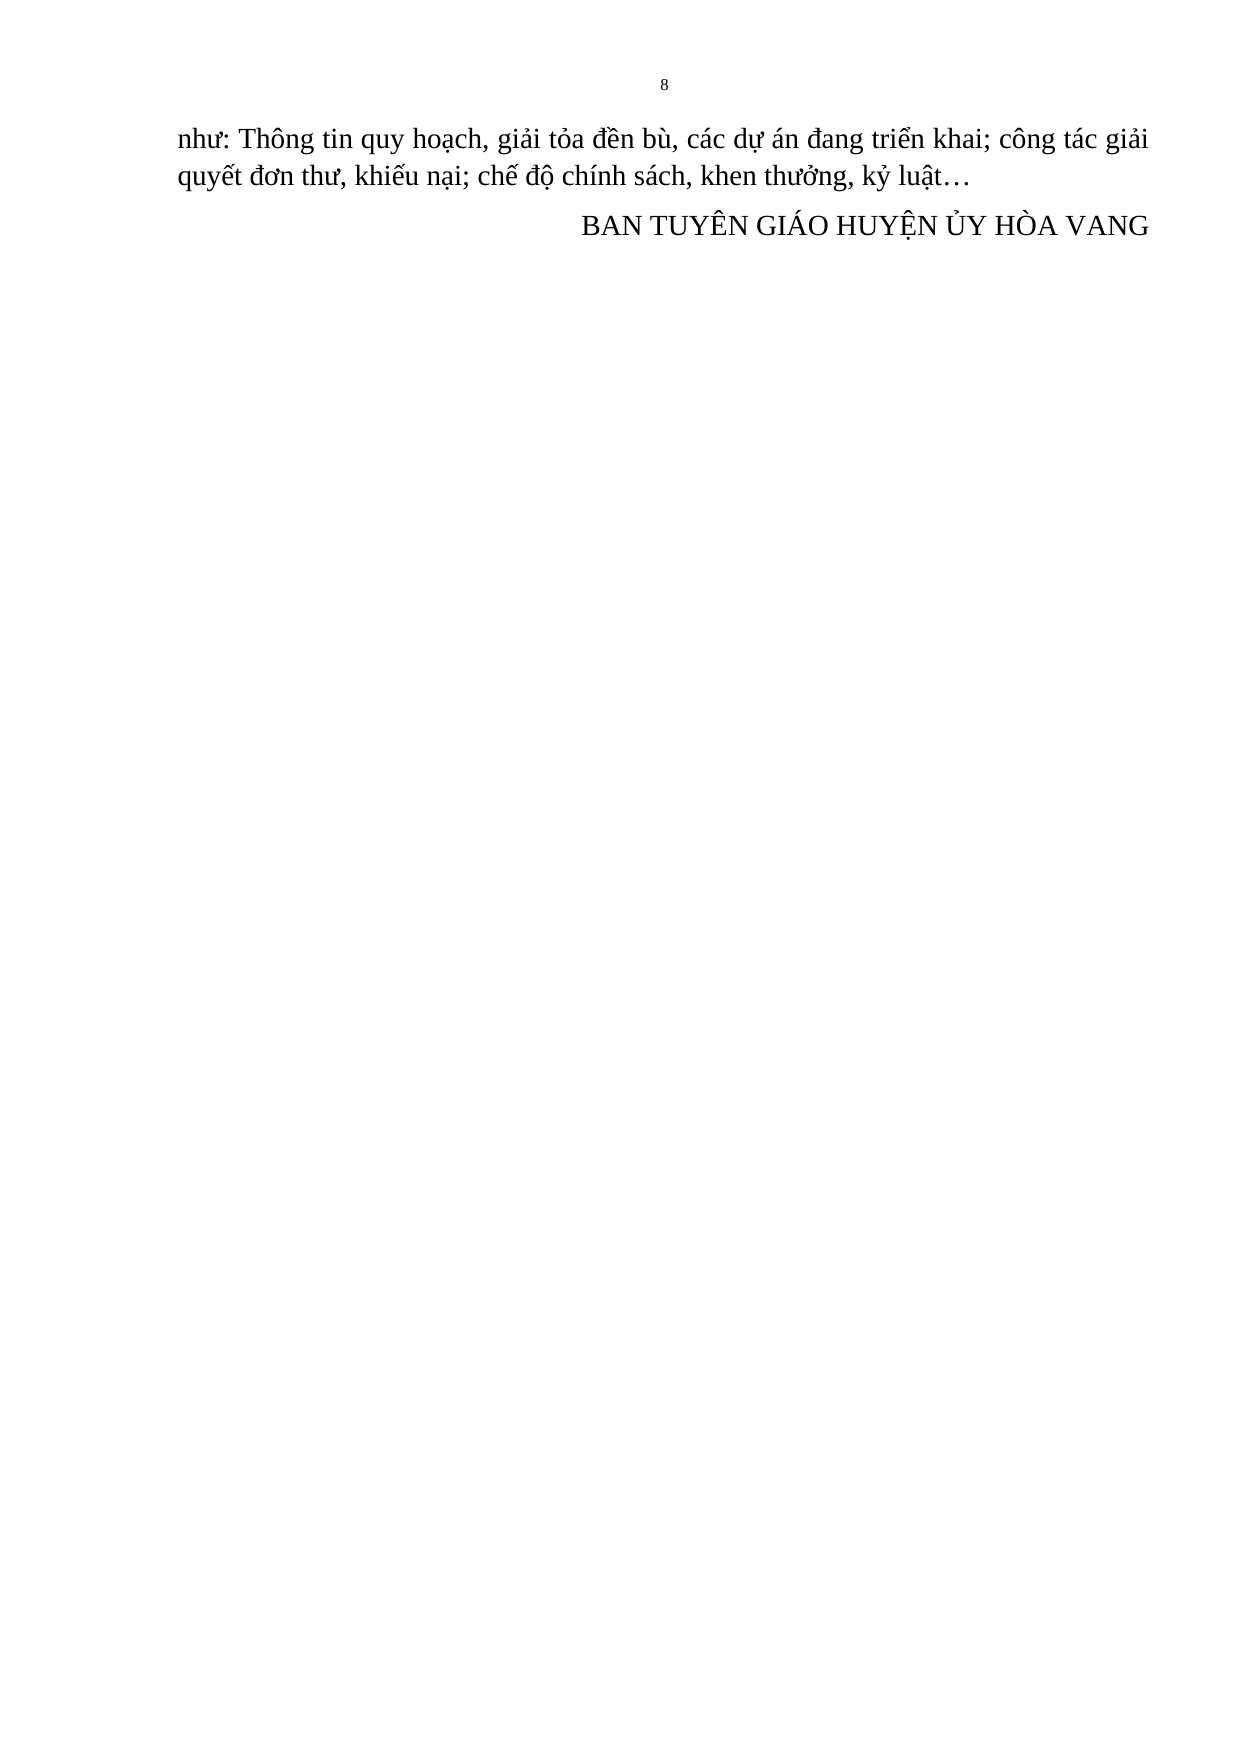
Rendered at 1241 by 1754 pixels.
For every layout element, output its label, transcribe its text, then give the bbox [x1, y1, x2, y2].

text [177, 118, 1152, 193]
text BAN TUYÊN GIÁO HUYỆN ỦY HÒA VANG [177, 206, 1152, 243]
